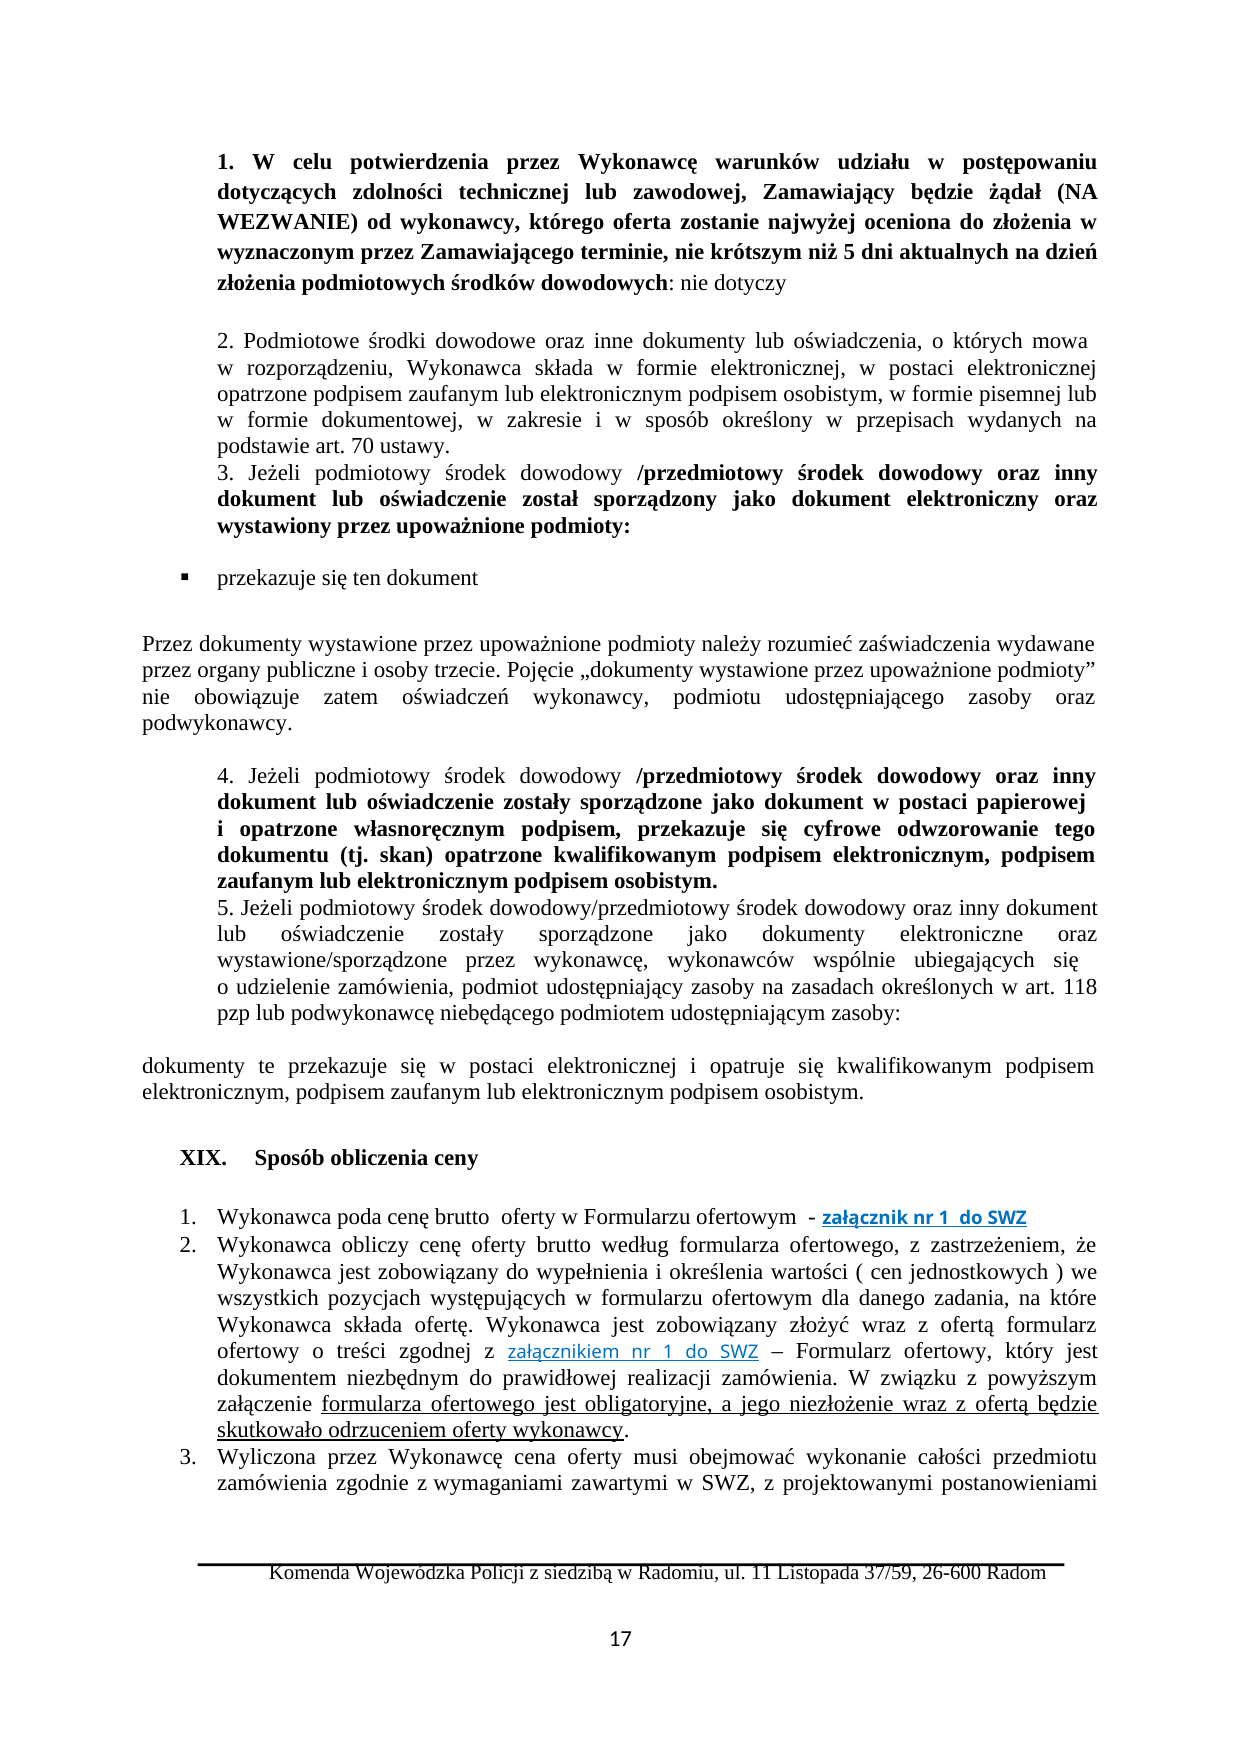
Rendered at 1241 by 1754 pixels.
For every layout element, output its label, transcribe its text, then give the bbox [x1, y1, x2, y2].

list przekazuje się ten dokument [179, 564, 1098, 591]
text dokumenty te przekazuje się w postaci elektronicznej i opatruje się kwalifikowanym podpisem elektronicznym, podpisem zaufanym lub elektronicznym podpisem osobistym. [142, 1052, 1096, 1104]
text 3. Jeżeli podmiotowy środek dowodowy /przedmiotowy środek dowodowy oraz inny dokument lub oświadczenie został sporządzony jako dokument elektroniczny oraz wystawiony przez upoważnione podmioty: [217, 459, 1098, 538]
text 5. Jeżeli podmiotowy środek dowodowy/przedmiotowy środek dowodowy oraz inny dokument lub oświadczenie zostały sporządzone jako dokumenty elektroniczne oraz wystawione/sporządzone przez wykonawcę, wykonawców wspólnie ubiegających się o udzielenie zamówienia, podmiot udostępniający zasoby na zasadach określonych w art. 118 pzp lub podwykonawcę niebędącego podmiotem udostępniającym zasoby: [217, 894, 1098, 1026]
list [179, 1443, 1098, 1496]
text 4. Jeżeli podmiotowy środek dowodowy /przedmiotowy środek dowodowy oraz inny dokument lub oświadczenie zostały sporządzone jako dokument w postaci papierowej i opatrzone własnoręcznym podpisem, przekazuje się cyfrowe odwzorowanie tego dokumentu (tj. skan) opatrzone kwalifikowanym podpisem elektronicznym, podpisem zaufanym lub elektronicznym podpisem osobistym. [217, 762, 1096, 894]
list Wykonawca poda cenę brutto oferty w Formularzu ofertowym - załącznik nr 1 do SWZ [179, 1203, 1098, 1229]
text 1. W celu potwierdzenia przez Wykonawcę warunków udziału w postępowaniu dotyczących zdolności technicznej lub zawodowej, Zamawiający będzie żądał (NA WEZWANIE) od wykonawcy, którego oferta zostanie najwyżej oceniona do złożenia w wyznaczonym przez Zamawiającego terminie, nie krótszym niż 5 dni aktualnych na dzień złożenia podmiotowych środków dowodowych: nie dotyczy [217, 148, 1098, 295]
list Sposób obliczenia ceny [179, 1144, 1098, 1170]
list Wykonawca obliczy cenę oferty brutto według formularza ofertowego, z zastrzeżeniem, że Wykonawca jest zobowiązany do wypełnienia i określenia wartości ( cen jednostkowych ) we wszystkich pozycjach występujących w formularzu ofertowym dla danego zadania, na które Wykonawca składa ofertę. Wykonawca jest zobowiązany złożyć wraz z ofertą formularz ofertowy o treści zgodnej z załącznikiem nr 1 do SWZ – Formularz ofertowy, który jest dokumentem niezbędnym do prawidłowej realizacji zamówienia. W związku z powyższym załączenie formularza ofertowego jest obligatoryjne, a jego niezłożenie wraz z ofertą będzie skutkowało odrzuceniem oferty wykonawcy. [179, 1232, 1098, 1443]
text 2. Podmiotowe środki dowodowe oraz inne dokumenty lub oświadczenia, o których mowa w rozporządzeniu, Wykonawca składa w formie elektronicznej, w postaci elektronicznej opatrzone podpisem zaufanym lub elektronicznym podpisem osobistym, w formie pisemnej lub w formie dokumentowej, w zakresie i w sposób określony w przepisach wydanych na podstawie art. 70 ustawy. [217, 327, 1098, 459]
text Przez dokumenty wystawione przez upoważnione podmioty należy rozumieć zaświadczenia wydawane przez organy publiczne i osoby trzecie. Pojęcie „dokumenty wystawione przez upoważnione podmioty” nie obowiązuje zatem oświadczeń wykonawcy, podmiotu udostępniającego zasoby oraz podwykonawcy. [142, 630, 1096, 736]
